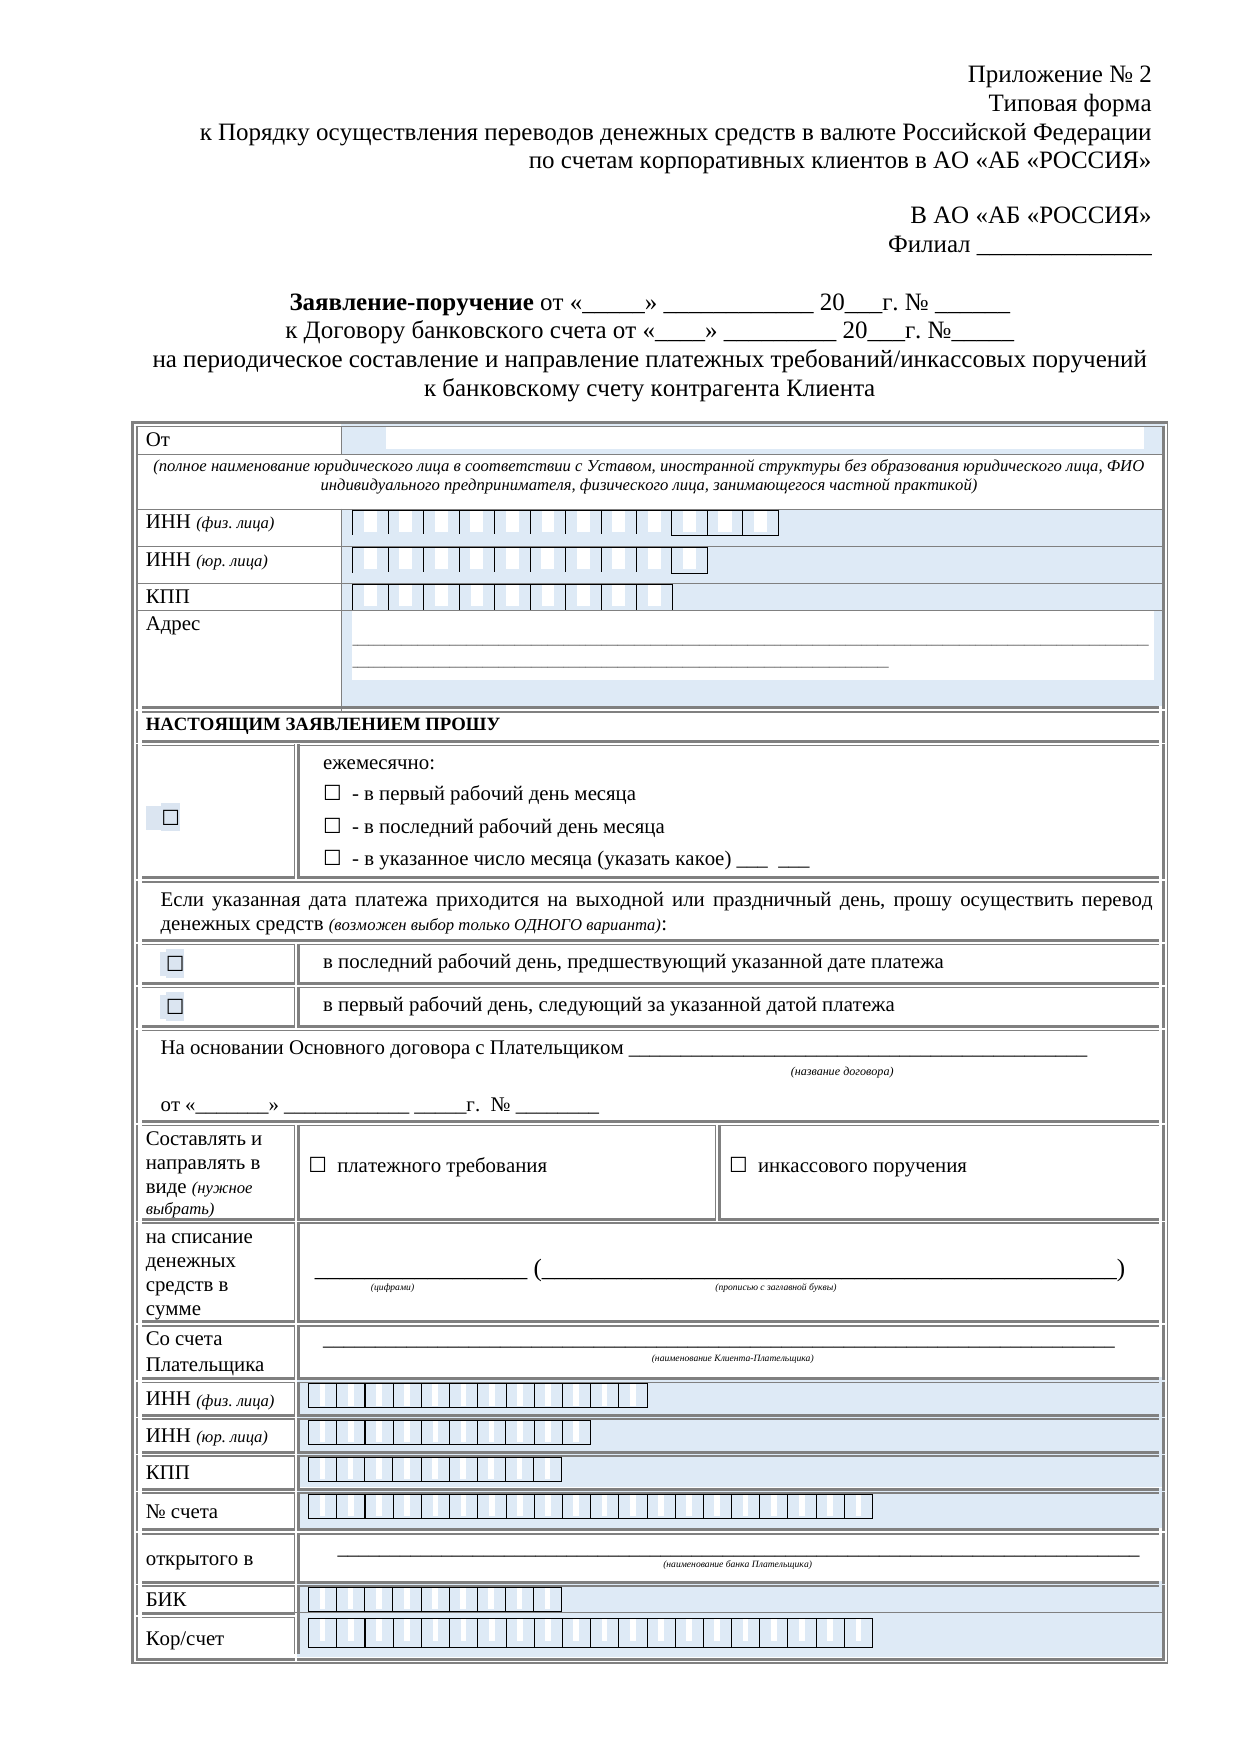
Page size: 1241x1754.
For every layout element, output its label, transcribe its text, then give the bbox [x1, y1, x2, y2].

table_cell [673, 584, 1162, 610]
table_cell ежемесячно: - в первый рабочий день месяца - в последний рабочий день месяца - в указанное число месяца (указать какое) ___ ___ [297, 740, 1165, 876]
table_cell На основании Основного договора с Плательщиком ____________________________________________ (название договора) от «_______» ____________ _____г. № ________ [134, 1025, 1165, 1120]
table_cell Адрес [138, 611, 341, 706]
table_cell [342, 584, 352, 610]
list Типовая форма [148, 88, 1152, 117]
table_cell [342, 547, 1162, 583]
table_cell [297, 1613, 1162, 1657]
table_cell ИНН (юр. лица) [134, 1414, 297, 1451]
list Приложение № 2 [148, 59, 1152, 88]
table_cell [134, 740, 297, 876]
table_cell НАСТОЯЩИМ ЗАЯВЛЕНИЕМ ПРОШУ [134, 706, 1165, 740]
table_cell [297, 1488, 1165, 1528]
table_cell [297, 1581, 1165, 1612]
table_cell КПП [134, 1451, 297, 1487]
table_cell ИНН (физ. лица) [134, 1377, 297, 1414]
table_cell платежного требования [300, 1126, 715, 1218]
table_cell БИК [134, 1581, 297, 1612]
table_cell на списание денежных средств в сумме [134, 1218, 297, 1320]
table_cell в первый рабочий день, следующий за указанной датой платежа [297, 982, 1165, 1025]
text Заявление-поручение от «_____» ____________ 20___г. № ______ [148, 287, 1152, 315]
table_cell Со счета Плательщика [134, 1320, 297, 1377]
table_cell [495, 585, 530, 610]
table_cell открытого в [134, 1528, 297, 1581]
table_cell Кор/счет [134, 1612, 297, 1657]
table_cell Если указанная дата платежа приходится на выходной или праздничный день, прошу осуществить перевод денежных средств (возможен выбор только ОДНОГО варианта): [134, 876, 1165, 939]
table_cell [424, 585, 459, 610]
table_cell _________________ (______________________________________________) (цифрами) (прописью с заглавной буквы) [297, 1218, 1165, 1320]
list по счетам корпоративных клиентов в АО «АБ «РОССИЯ» [148, 145, 1152, 174]
text В АО «АБ «РОССИЯ» [885, 200, 1152, 229]
table_cell [637, 585, 672, 610]
table_cell _____________________________________________________________________________ (наименование банка Плательщика) [297, 1528, 1165, 1581]
list к Порядку осуществления переводов денежных средств в валюте Российской Федерации [148, 117, 1152, 145]
table_header От [138, 427, 341, 454]
table_cell (полное наименование юридического лица в соответствии с Уставом, иностранной структуры без образования юридического лица, ФИО индивидуального предпринимателя, физического лица, занимающегося частной практикой) [138, 455, 1162, 508]
table_cell инкассового поручения [718, 1120, 1165, 1218]
table_cell [134, 939, 297, 982]
table_cell [134, 982, 297, 1025]
table_cell № счета [134, 1488, 297, 1528]
table_cell [531, 585, 565, 610]
table_cell [602, 585, 636, 610]
table_cell [460, 585, 494, 610]
table_cell [566, 585, 601, 610]
table_cell [389, 585, 423, 610]
text на периодическое составление и направление платежных требований/инкассовых поручений к банковскому счету контрагента Клиента [148, 344, 1152, 402]
table_cell [342, 510, 1162, 546]
table_cell [297, 1414, 1165, 1451]
table_cell ______________________________________________________________________________________________________________________________________________________________________________________________________________________________________________________ [342, 611, 1162, 706]
table_cell ИНН (физ. лица) [138, 510, 341, 546]
table_cell Составлять и направлять в виде (нужное выбрать) [134, 1120, 297, 1218]
text Филиал ______________ [885, 229, 1152, 258]
table_cell [297, 1451, 1165, 1487]
text к Договору банковского счета от «____» _________ 20___г. №_____ [148, 315, 1152, 344]
table_cell ИНН (юр. лица) [138, 547, 341, 583]
table_cell ____________________________________________________________________________ (наименование Клиента-Плательщика) [297, 1320, 1165, 1377]
table_cell в последний рабочий день, предшествующий указанной дате платежа [297, 939, 1165, 982]
table_cell [353, 585, 388, 610]
table_cell КПП [138, 584, 341, 610]
table_cell [297, 1377, 1165, 1414]
table_header [342, 427, 1162, 454]
